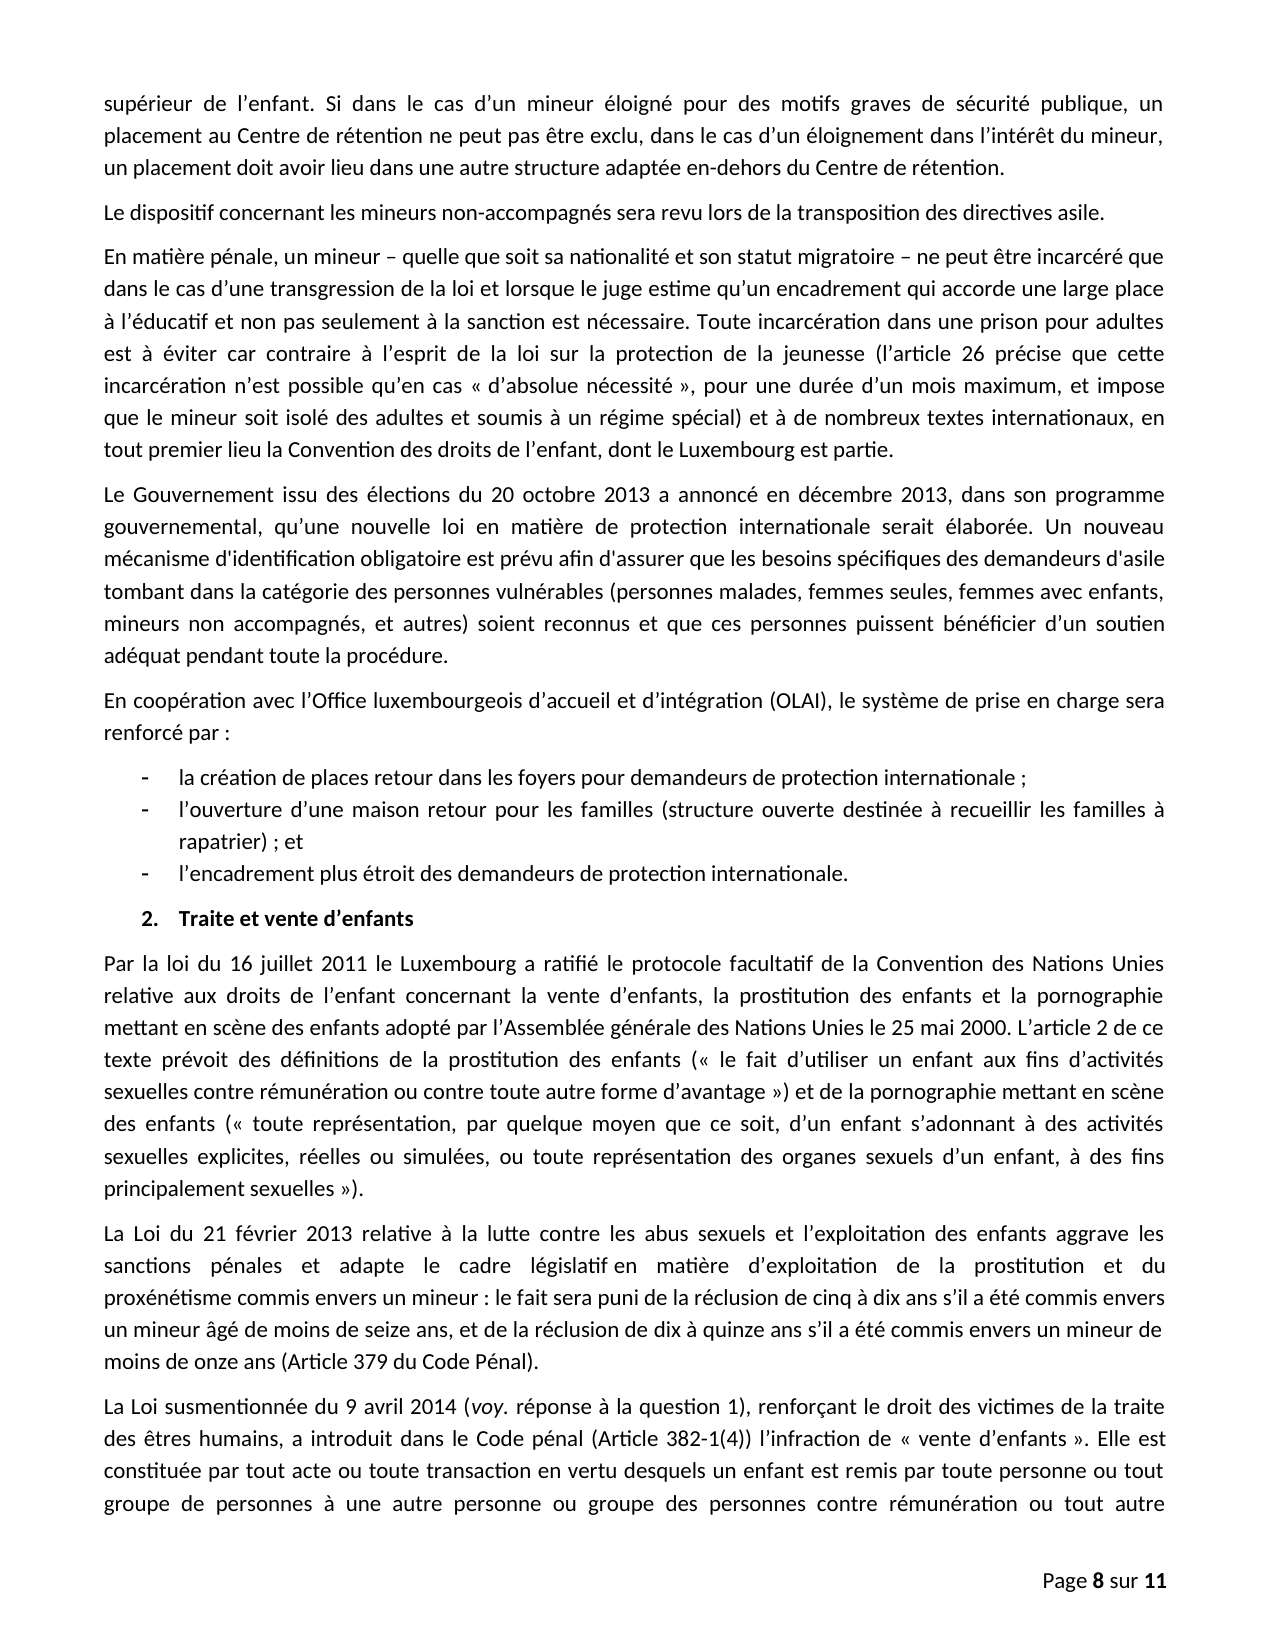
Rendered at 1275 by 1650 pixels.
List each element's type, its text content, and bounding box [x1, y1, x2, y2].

text Traite et vente d’enfants [141, 904, 1167, 932]
text En coopération avec l’Office luxembourgeois d’accueil et d’intégration (OLAI), le système de prise en charge sera renforcé par : [103, 686, 1167, 746]
text En matière pénale, un mineur – quelle que soit sa nationalité et son statut migratoire – ne peut être incarcéré que dans le cas d’une transgression de la loi et lorsque le juge estime qu’un encadrement qui accorde une large place à l’éducatif et non pas seulement à la sanction est nécessaire. Toute incarcération dans une prison pour adultes est à éviter car contraire à l’esprit de la loi sur la protection de la jeunesse (l’article 26 précise que cette incarcération n’est possible qu’en cas « d’absolue nécessité », pour une durée d’un mois maximum, et impose que le mineur soit isolé des adultes et soumis à un régime spécial) et à de nombreux textes internationaux, en tout premier lieu la Convention des droits de l’enfant, dont le Luxembourg est partie. [103, 242, 1167, 463]
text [103, 89, 1167, 181]
text Le Gouvernement issu des élections du 20 octobre 2013 a annoncé en décembre 2013, dans son programme gouvernemental, qu’une nouvelle loi en matière de protection internationale serait élaborée. Un nouveau mécanisme d'identification obligatoire est prévu afin d'assurer que les besoins spécifiques des demandeurs d'asile tombant dans la catégorie des personnes vulnérables (personnes malades, femmes seules, femmes avec enfants, mineurs non accompagnés, et autres) soient reconnus et que ces personnes puissent bénéficier d’un soutien adéquat pendant toute la procédure. [103, 480, 1167, 669]
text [103, 1392, 1167, 1517]
text Le dispositif concernant les mineurs non-accompagnés sera revu lors de la transposition des directives asile. [103, 198, 1167, 226]
list l’ouverture d’une maison retour pour les familles (structure ouverte destinée à recueillir les familles à rapatrier) ; et [141, 795, 1167, 855]
list l’encadrement plus étroit des demandeurs de protection internationale. [141, 859, 1167, 887]
text Par la loi du 16 juillet 2011 le Luxembourg a ratifié le protocole facultatif de la Convention des Nations Unies relative aux droits de l’enfant concernant la vente d’enfants, la prostitution des enfants et la pornographie mettant en scène des enfants adopté par l’Assemblée générale des Nations Unies le 25 mai 2000. L’article 2 de ce texte prévoit des définitions de la prostitution des enfants (« le fait d’utiliser un enfant aux fins d’activités sexuelles contre rémunération ou contre toute autre forme d’avantage ») et de la pornographie mettant en scène des enfants (« toute représentation, par quelque moyen que ce soit, d’un enfant s’adonnant à des activités sexuelles explicites, réelles ou simulées, ou toute représentation des organes sexuels d’un enfant, à des fins principalement sexuelles »). [103, 949, 1167, 1202]
list la création de places retour dans les foyers pour demandeurs de protection internationale ; [141, 763, 1167, 791]
text La Loi du 21 février 2013 relative à la lutte contre les abus sexuels et l’exploitation des enfants aggrave les sanctions pénales et adapte le cadre législatif en matière d’exploitation de la prostitution et du proxénétisme commis envers un mineur : le fait sera puni de la réclusion de cinq à dix ans s’il a été commis envers un mineur âgé de moins de seize ans, et de la réclusion de dix à quinze ans s’il a été commis envers un mineur de moins de onze ans (Article 379 du Code Pénal). [103, 1219, 1167, 1375]
